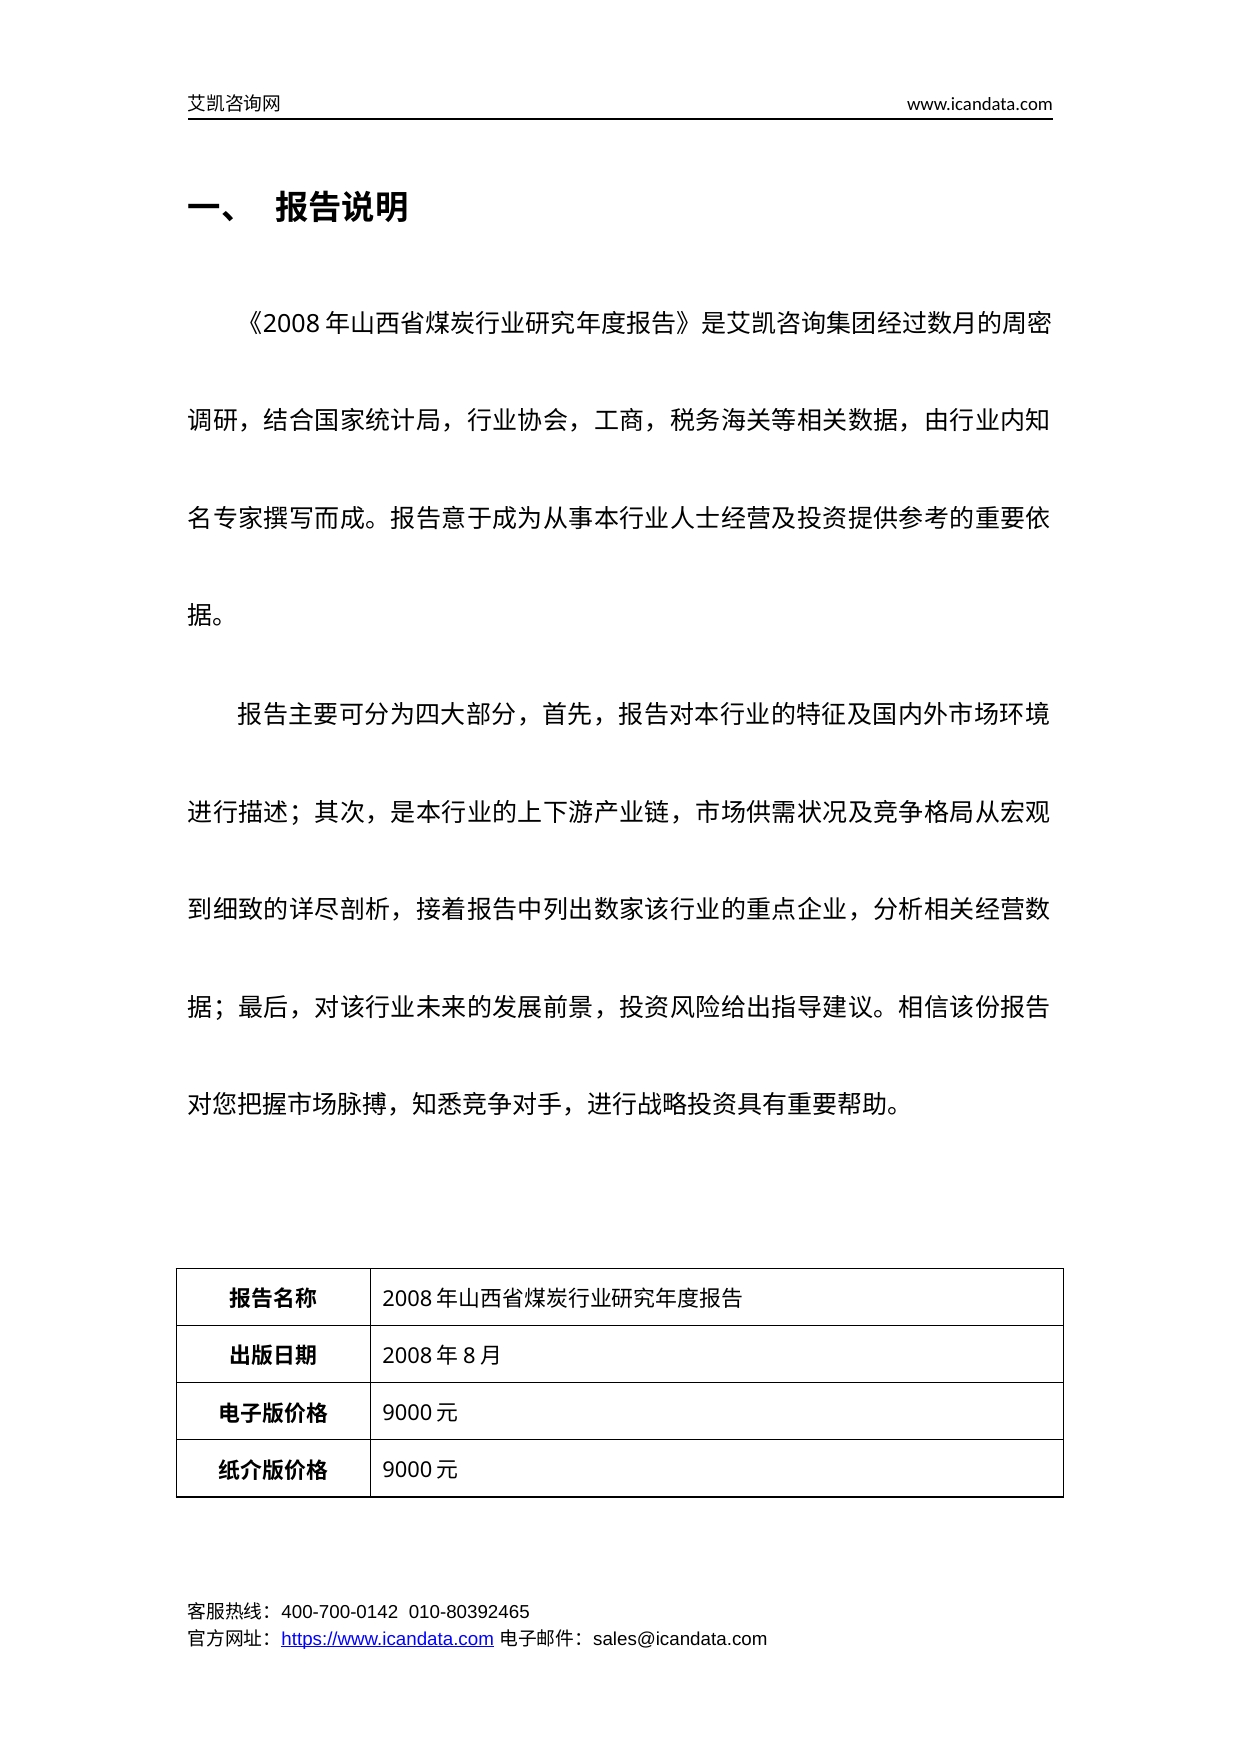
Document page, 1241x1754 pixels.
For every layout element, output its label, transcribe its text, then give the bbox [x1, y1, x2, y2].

table_cell 出版日期 [177, 1326, 370, 1382]
table_header 报告名称 [177, 1269, 370, 1325]
table_cell 9000元 [371, 1440, 1063, 1496]
table_cell 2008年8月 [371, 1326, 1063, 1382]
text 报告主要可分为四大部分，首先，报告对本行业的特征及国内外市场环境进行描述；其次，是本行业的上下游产业链，市场供需状况及竞争格局从宏观到细致的详尽剖析，接着报告中列出数家该行业的重点企业，分析相关经营数据；最后，对该行业未来的发展前景，投资风险给出指导建议。相信该份报告对您把握市场脉搏，知悉竞争对手，进行战略投资具有重要帮助。 [187, 681, 1053, 1136]
table_cell 电子版价格 [177, 1383, 370, 1439]
table_cell 纸介版价格 [177, 1440, 370, 1496]
table_cell 9000元 [371, 1383, 1063, 1439]
text 《2008年山西省煤炭行业研究年度报告》是艾凯咨询集团经过数月的周密调研，结合国家统计局，行业协会，工商，税务海关等相关数据，由行业内知名专家撰写而成。报告意于成为从事本行业人士经营及投资提供参考的重要依据。 [187, 289, 1053, 646]
table_header 2008年山西省煤炭行业研究年度报告 [371, 1269, 1063, 1325]
subtitle 报告说明 [187, 172, 1053, 237]
